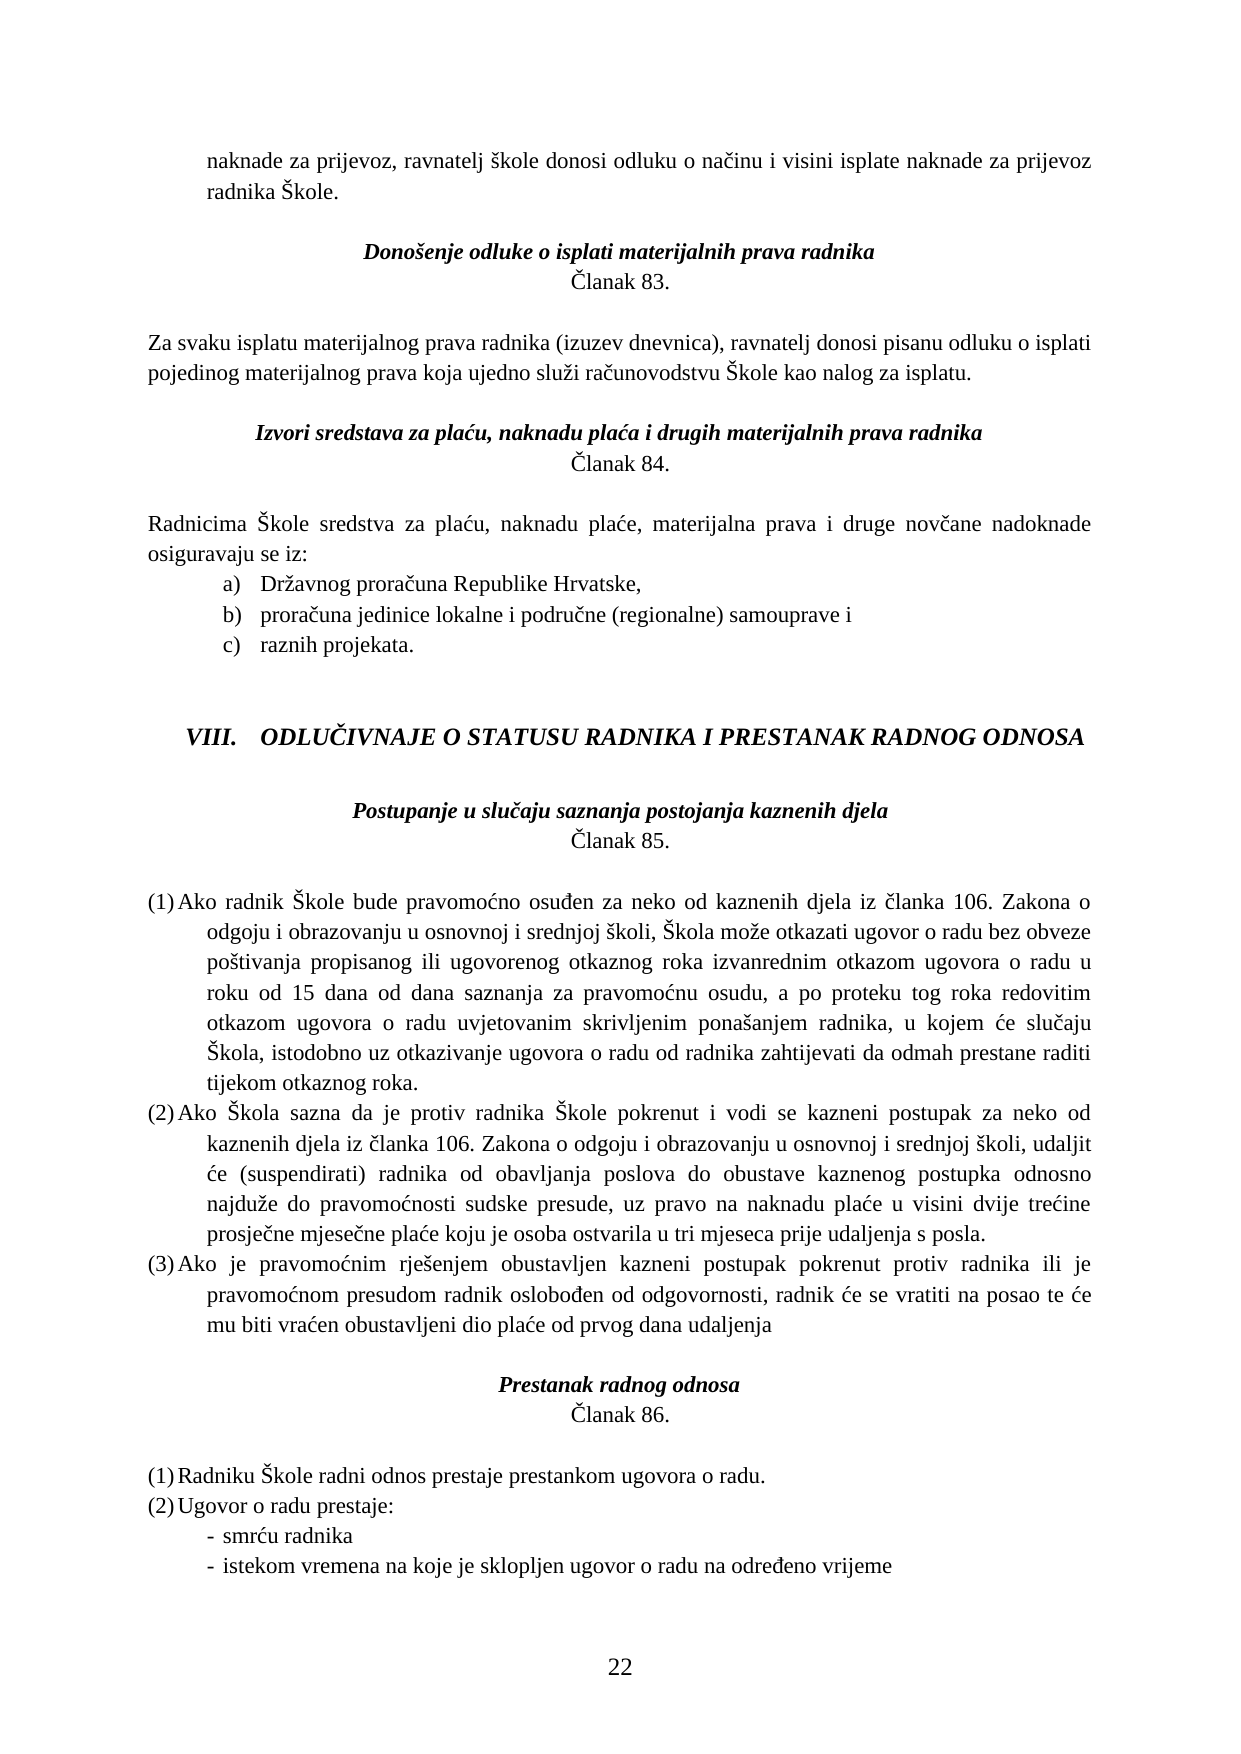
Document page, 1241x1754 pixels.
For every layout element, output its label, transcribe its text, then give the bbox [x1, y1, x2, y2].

text Izvori sredstava za plaću, naknadu plaća i drugih materijalnih prava radnika [148, 419, 1093, 446]
text Članak 85. [148, 827, 1093, 854]
list Ako radnik Škole bude pravomoćno osuđen za neko od kaznenih djela iz članka 106. Zakona o odgoju i obrazovanju u osnovnoj i srednjoj školi, Škola može otkazati ugovor o radu bez obveze poštivanja propisanog ili ugovorenog otkaznog roka izvanrednim otkazom ugovora o radu u roku od 15 dana od dana saznanja za pravomoćnu osudu, a po proteku tog roka redovitim otkazom ugovora o radu uvjetovanim skrivljenim ponašanjem radnika, u kojem će slučaju Škola, istodobno uz otkazivanje ugovora o radu od radnika zahtijevati da odmah prestane raditi tijekom otkaznog roka. [148, 888, 1093, 1096]
list smrću radnika [207, 1522, 1093, 1549]
text Donošenje odluke o isplati materijalnih prava radnika [148, 238, 1093, 264]
list raznih projekata. [223, 631, 1093, 657]
list proračuna jedinice lokalne i područne (regionalne) samouprave i [223, 601, 1093, 627]
text Za svaku isplatu materijalnog prava radnika (izuzev dnevnica), ravnatelj donosi pisanu odluku o isplati pojedinog materijalnog prava koja ujedno služi računovodstvu Škole kao nalog za isplatu. [148, 329, 1093, 385]
text Članak 86. [148, 1401, 1093, 1428]
text Članak 84. [148, 450, 1093, 476]
text Postupanje u slučaju saznanja postojanja kaznenih djela [148, 797, 1093, 824]
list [148, 148, 1093, 204]
text Prestanak radnog odnosa [148, 1371, 1093, 1398]
list ODLUČIVNAJE O STATUSU RADNIKA I PRESTANAK RADNOG ODNOSA [185, 722, 1093, 750]
list istekom vremena na koje je sklopljen ugovor o radu na određeno vrijeme [207, 1552, 1093, 1579]
text Radnicima Škole sredstva za plaću, naknadu plaće, materijalna prava i druge novčane nadoknade osiguravaju se iz: [148, 510, 1093, 567]
list Ugovor o radu prestaje: [148, 1492, 1093, 1518]
list Ako Škola sazna da je protiv radnika Škole pokrenut i vodi se kazneni postupak za neko od kaznenih djela iz članka 106. Zakona o odgoju i obrazovanju u osnovnoj i srednjoj školi, udaljit će (suspendirati) radnika od obavljanja poslova do obustave kaznenog postupka odnosno najduže do pravomoćnosti sudske presude, uz pravo na naknadu plaće u visini dvije trećine prosječne mjesečne plaće koju je osoba ostvarila u tri mjeseca prije udaljenja s posla. [148, 1099, 1093, 1247]
list Ako je pravomoćnim rješenjem obustavljen kazneni postupak pokrenut protiv radnika ili je pravomoćnom presudom radnik oslobođen od odgovornosti, radnik će se vratiti na posao te će mu biti vraćen obustavljeni dio plaće od prvog dana udaljenja [148, 1250, 1093, 1337]
list Državnog proračuna Republike Hrvatske, [223, 571, 1093, 597]
list Radniku Škole radni odnos prestaje prestankom ugovora o radu. [148, 1462, 1093, 1488]
text Članak 83. [148, 268, 1093, 295]
